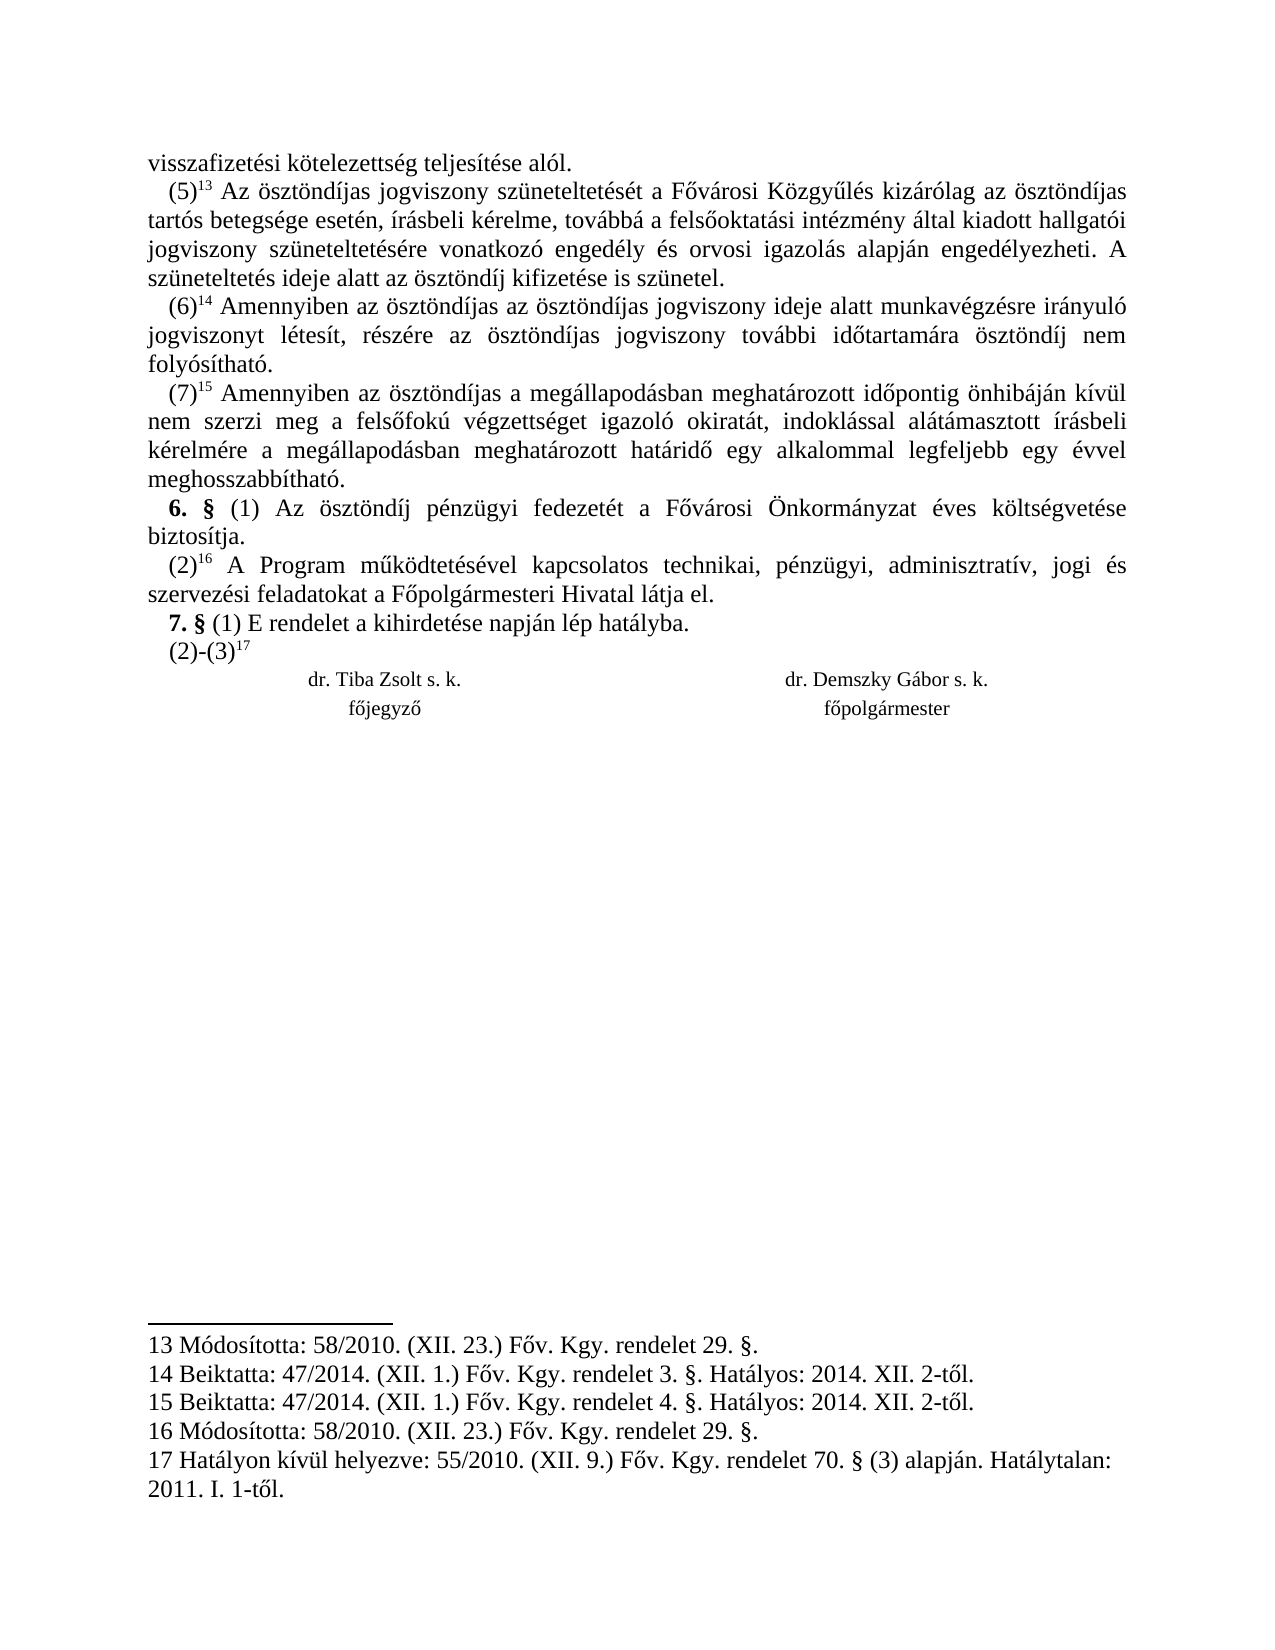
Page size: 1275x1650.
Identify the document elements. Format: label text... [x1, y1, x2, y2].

table_cell főjegyző [148, 693, 616, 722]
table_header dr. Demszky Gábor s. k. [616, 665, 1151, 693]
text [148, 148, 1127, 176]
text (5) Az ösztöndíjas jogviszony szüneteltetését a Fővárosi Közgyűlés kizárólag az ösztöndíjas tartós betegsége esetén, írásbeli kérelme, továbbá a felsőoktatási intézmény által kiadott hallgatói jogviszony szüneteltetésére vonatkozó engedély és orvosi igazolás alapján engedélyezheti. A szüneteltetés ideje alatt az ösztöndíj kifizetése is szünetel. [148, 176, 1127, 291]
text (2) A Program működtetésével kapcsolatos technikai, pénzügyi, adminisztratív, jogi és szervezési feladatokat a Főpolgármesteri Hivatal látja el. [148, 550, 1127, 608]
text 7. § (1) E rendelet a kihirdetése napján lép hatályba. [148, 608, 1127, 636]
table_header dr. Tiba Zsolt s. k. [148, 665, 616, 693]
text (2)-(3) [148, 636, 1127, 665]
text 6. § (1) Az ösztöndíj pénzügyi fedezetét a Fővárosi Önkormányzat éves költségvetése biztosítja. [148, 493, 1127, 550]
table_cell főpolgármester [616, 693, 1151, 722]
text (7) Amennyiben az ösztöndíjas a megállapodásban meghatározott időpontig önhibáján kívül nem szerzi meg a felsőfokú végzettséget igazoló okiratát, indoklással alátámasztott írásbeli kérelmére a megállapodásban meghatározott határidő egy alkalommal legfeljebb egy évvel meghosszabbítható. [148, 378, 1127, 493]
text (6) Amennyiben az ösztöndíjas az ösztöndíjas jogviszony ideje alatt munkavégzésre irányuló jogviszonyt létesít, részére az ösztöndíjas jogviszony további időtartamára ösztöndíj nem folyósítható. [148, 291, 1127, 378]
